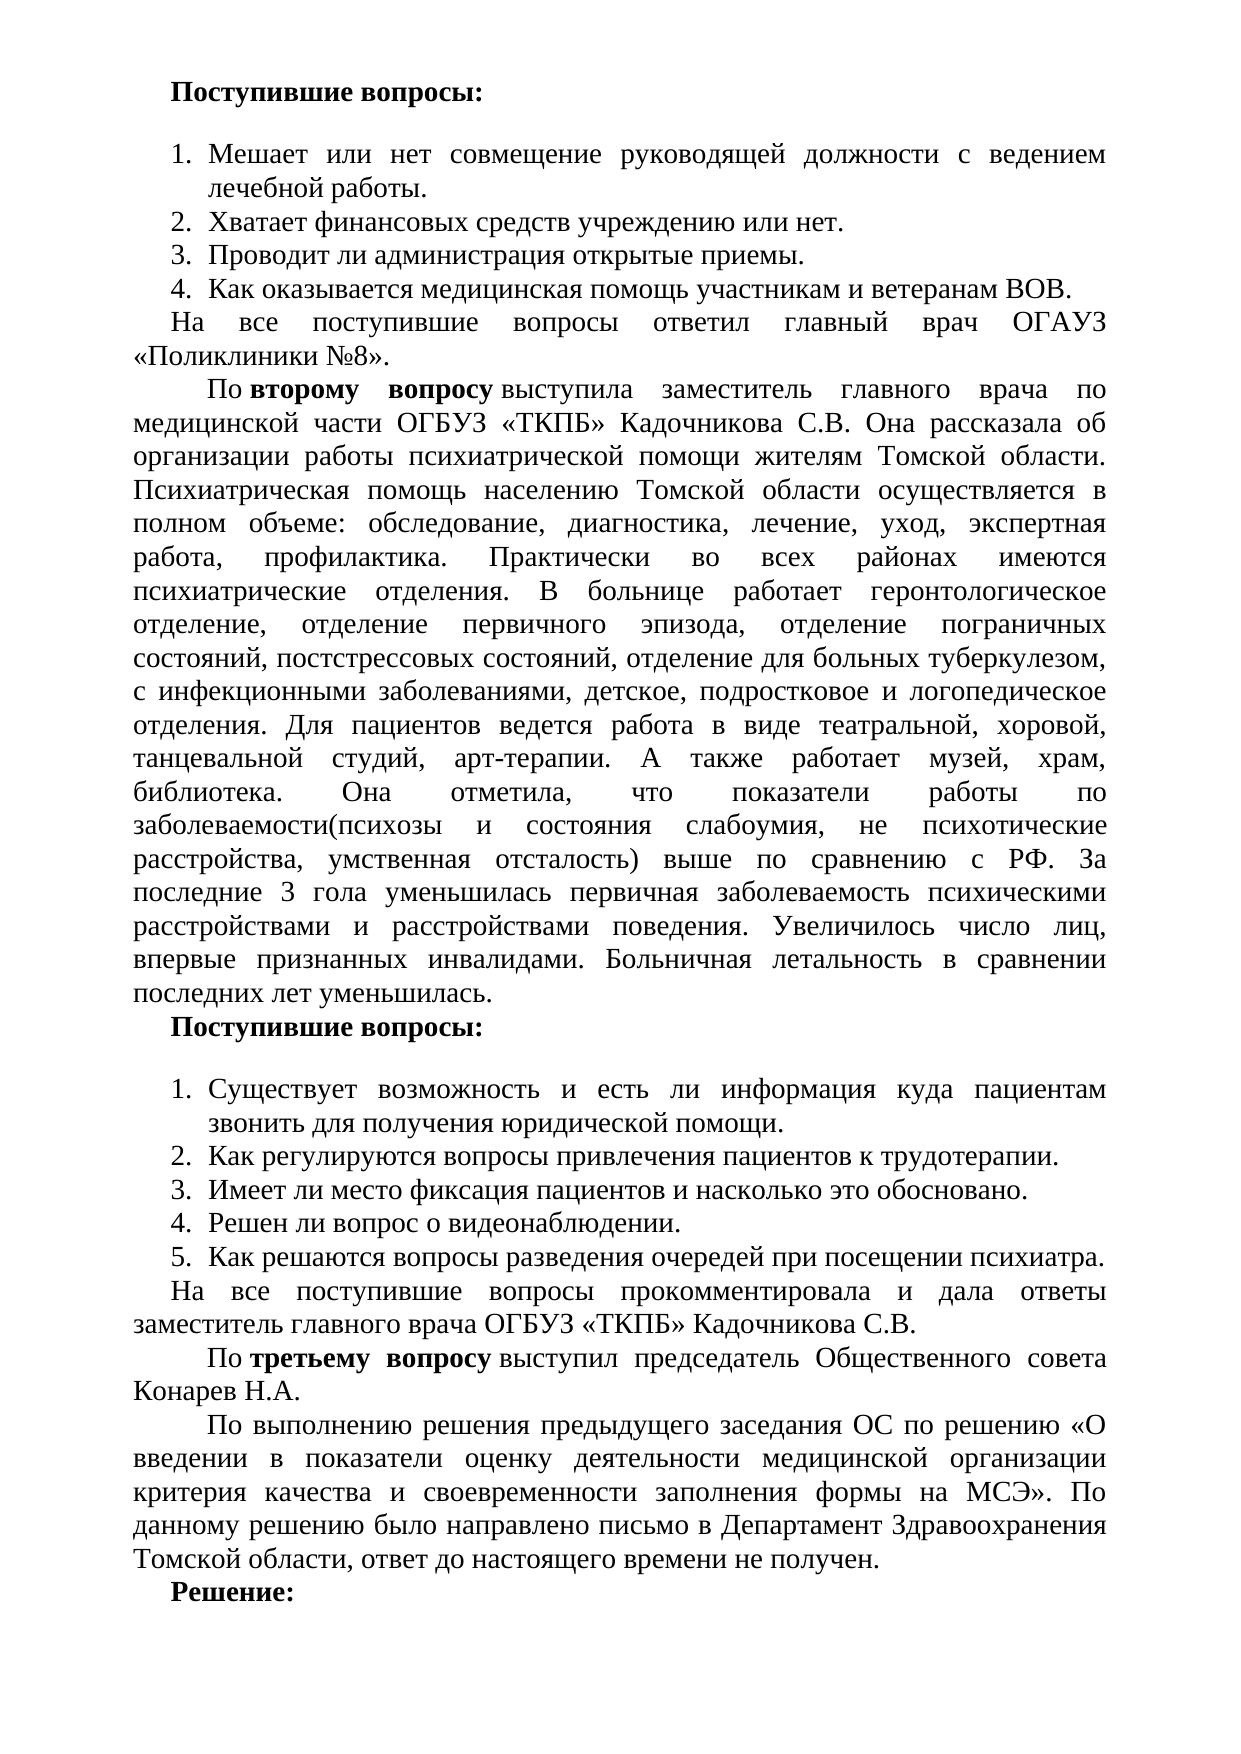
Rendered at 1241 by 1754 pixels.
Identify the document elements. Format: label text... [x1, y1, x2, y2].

text На все поступившие вопросы ответил главный врач ОГАУЗ «Поликлиники №8». [133, 304, 1107, 371]
text По выполнению решения предыдущего заседания ОС по решению «О введении в показатели оценку деятельности медицинской организации критерия качества и своевременности заполнения формы на МСЭ». По данному решению было направлено письмо в Департамент Здравоохранения Томской области, ответ до настоящего времени не получен. [133, 1407, 1107, 1574]
list Как регулируются вопросы привлечения пациентов к трудотерапии. [170, 1138, 1107, 1172]
list Как решаются вопросы разведения очередей при посещении психиатра. [170, 1239, 1107, 1273]
list Мешает или нет совмещение руководящей должности с ведением лечебной работы. [170, 137, 1107, 204]
list Как оказывается медицинская помощь участникам и ветеранам ВОВ. [170, 271, 1107, 304]
list Существует возможность и есть ли информация куда пациентам звонить для получения юридической помощи. [170, 1071, 1107, 1138]
list Имеет ли место фиксация пациентов и насколько это обосновано. [170, 1172, 1107, 1206]
list Решен ли вопрос о видеонаблюдении. [170, 1206, 1107, 1239]
text Поступившие вопросы: [133, 74, 1107, 107]
text На все поступившие вопросы прокомментировала и дала ответы заместитель главного врача ОГБУЗ «ТКПБ» Кадочникова С.В. [133, 1273, 1107, 1340]
text Поступившие вопросы: [133, 1009, 1107, 1042]
text Решение: [133, 1574, 1107, 1608]
list Хватает финансовых средств учреждению или нет. [170, 204, 1107, 237]
text По второму вопросу выступила заместитель главного врача по медицинской части ОГБУЗ «ТКПБ» Кадочникова С.В. Она рассказала об организации работы психиатрической помощи жителям Томской области. Психиатрическая помощь населению Томской области осуществляется в полном объеме: обследование, диагностика, лечение, уход, экспертная работа, профилактика. Практически во всех районах имеются психиатрические отделения. В больнице работает геронтологическое отделение, отделение первичного эпизода, отделение пограничных состояний, постстрессовых состояний, отделение для больных туберкулезом, с инфекционными заболеваниями, детское, подростковое и логопедическое отделения. Для пациентов ведется работа в виде театральной, хоровой, танцевальной студий, арт-терапии. А также работает музей, храм, библиотека. Она отметила, что показатели работы по заболеваемости(психозы и состояния слабоумия, не психотические расстройства, умственная отсталость) выше по сравнению с РФ. За последние 3 гола уменьшилась первичная заболеваемость психическими расстройствами и расстройствами поведения. Увеличилось число лиц, впервые признанных инвалидами. Больничная летальность в сравнении последних лет уменьшилась. [133, 371, 1107, 1009]
text По третьему вопросу выступил председатель Общественного совета Конарев Н.А. [133, 1340, 1107, 1407]
list Проводит ли администрация открытые приемы. [170, 237, 1107, 271]
